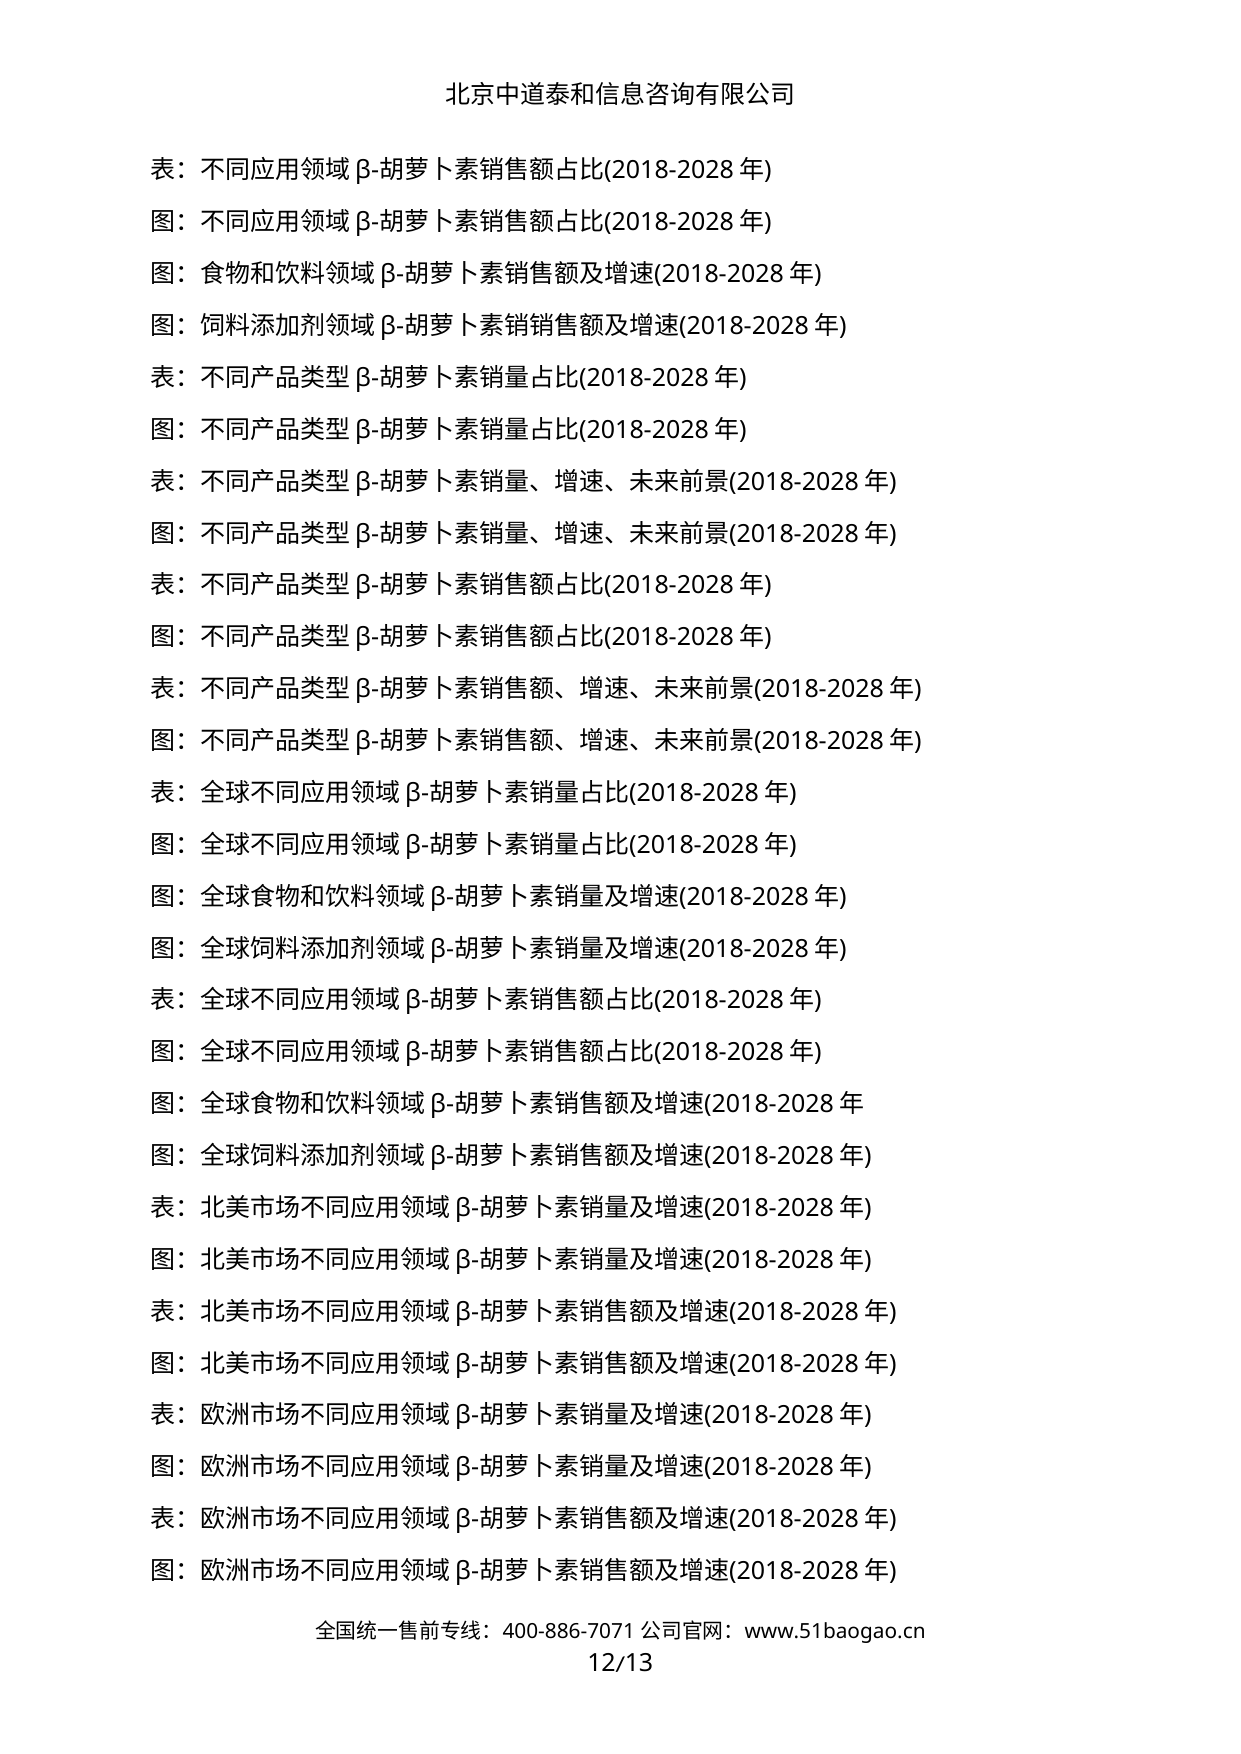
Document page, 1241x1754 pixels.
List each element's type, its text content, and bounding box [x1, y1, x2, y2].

text 图：不同产品类型β-胡萝卜素销量、增速、未来前景(2018-2028年) [150, 513, 1090, 549]
text 图：不同产品类型β-胡萝卜素销售额、增速、未来前景(2018-2028年) [150, 721, 1090, 757]
text 图：全球食物和饮料领域β-胡萝卜素销量及增速(2018-2028年) [150, 876, 1090, 912]
text 图：欧洲市场不同应用领域β-胡萝卜素销量及增速(2018-2028年) [150, 1447, 1090, 1483]
text 图：食物和饮料领域β-胡萝卜素销售额及增速(2018-2028年) [150, 254, 1090, 290]
text 图：北美市场不同应用领域β-胡萝卜素销售额及增速(2018-2028年) [150, 1343, 1090, 1379]
text 表：不同产品类型β-胡萝卜素销售额占比(2018-2028年) [150, 565, 1090, 601]
text 表：不同应用领域β-胡萝卜素销售额占比(2018-2028年) [150, 150, 1090, 186]
text 表：全球不同应用领域β-胡萝卜素销量占比(2018-2028年) [150, 772, 1090, 809]
text 表：北美市场不同应用领域β-胡萝卜素销售额及增速(2018-2028年) [150, 1291, 1090, 1327]
text 图：不同产品类型β-胡萝卜素销售额占比(2018-2028年) [150, 617, 1090, 653]
text 图：北美市场不同应用领域β-胡萝卜素销量及增速(2018-2028年) [150, 1239, 1090, 1276]
text 图：全球不同应用领域β-胡萝卜素销售额占比(2018-2028年) [150, 1032, 1090, 1068]
text 图：全球食物和饮料领域β-胡萝卜素销售额及增速(2018-2028年 [150, 1084, 1090, 1120]
text 表：欧洲市场不同应用领域β-胡萝卜素销量及增速(2018-2028年) [150, 1395, 1090, 1431]
text 表：不同产品类型β-胡萝卜素销售额、增速、未来前景(2018-2028年) [150, 669, 1090, 705]
text 图：全球饲料添加剂领域β-胡萝卜素销量及增速(2018-2028年) [150, 928, 1090, 964]
text 图：欧洲市场不同应用领域β-胡萝卜素销售额及增速(2018-2028年) [150, 1551, 1090, 1587]
text 图：饲料添加剂领域β-胡萝卜素销销售额及增速(2018-2028年) [150, 306, 1090, 342]
text 表：不同产品类型β-胡萝卜素销量、增速、未来前景(2018-2028年) [150, 461, 1090, 497]
text 图：全球不同应用领域β-胡萝卜素销量占比(2018-2028年) [150, 824, 1090, 861]
text 图：全球饲料添加剂领域β-胡萝卜素销售额及增速(2018-2028年) [150, 1136, 1090, 1172]
text 表：不同产品类型β-胡萝卜素销量占比(2018-2028年) [150, 357, 1090, 394]
text 表：欧洲市场不同应用领域β-胡萝卜素销售额及增速(2018-2028年) [150, 1499, 1090, 1535]
text 图：不同产品类型β-胡萝卜素销量占比(2018-2028年) [150, 409, 1090, 446]
text 图：不同应用领域β-胡萝卜素销售额占比(2018-2028年) [150, 202, 1090, 238]
text 表：北美市场不同应用领域β-胡萝卜素销量及增速(2018-2028年) [150, 1187, 1090, 1224]
text 表：全球不同应用领域β-胡萝卜素销售额占比(2018-2028年) [150, 980, 1090, 1016]
